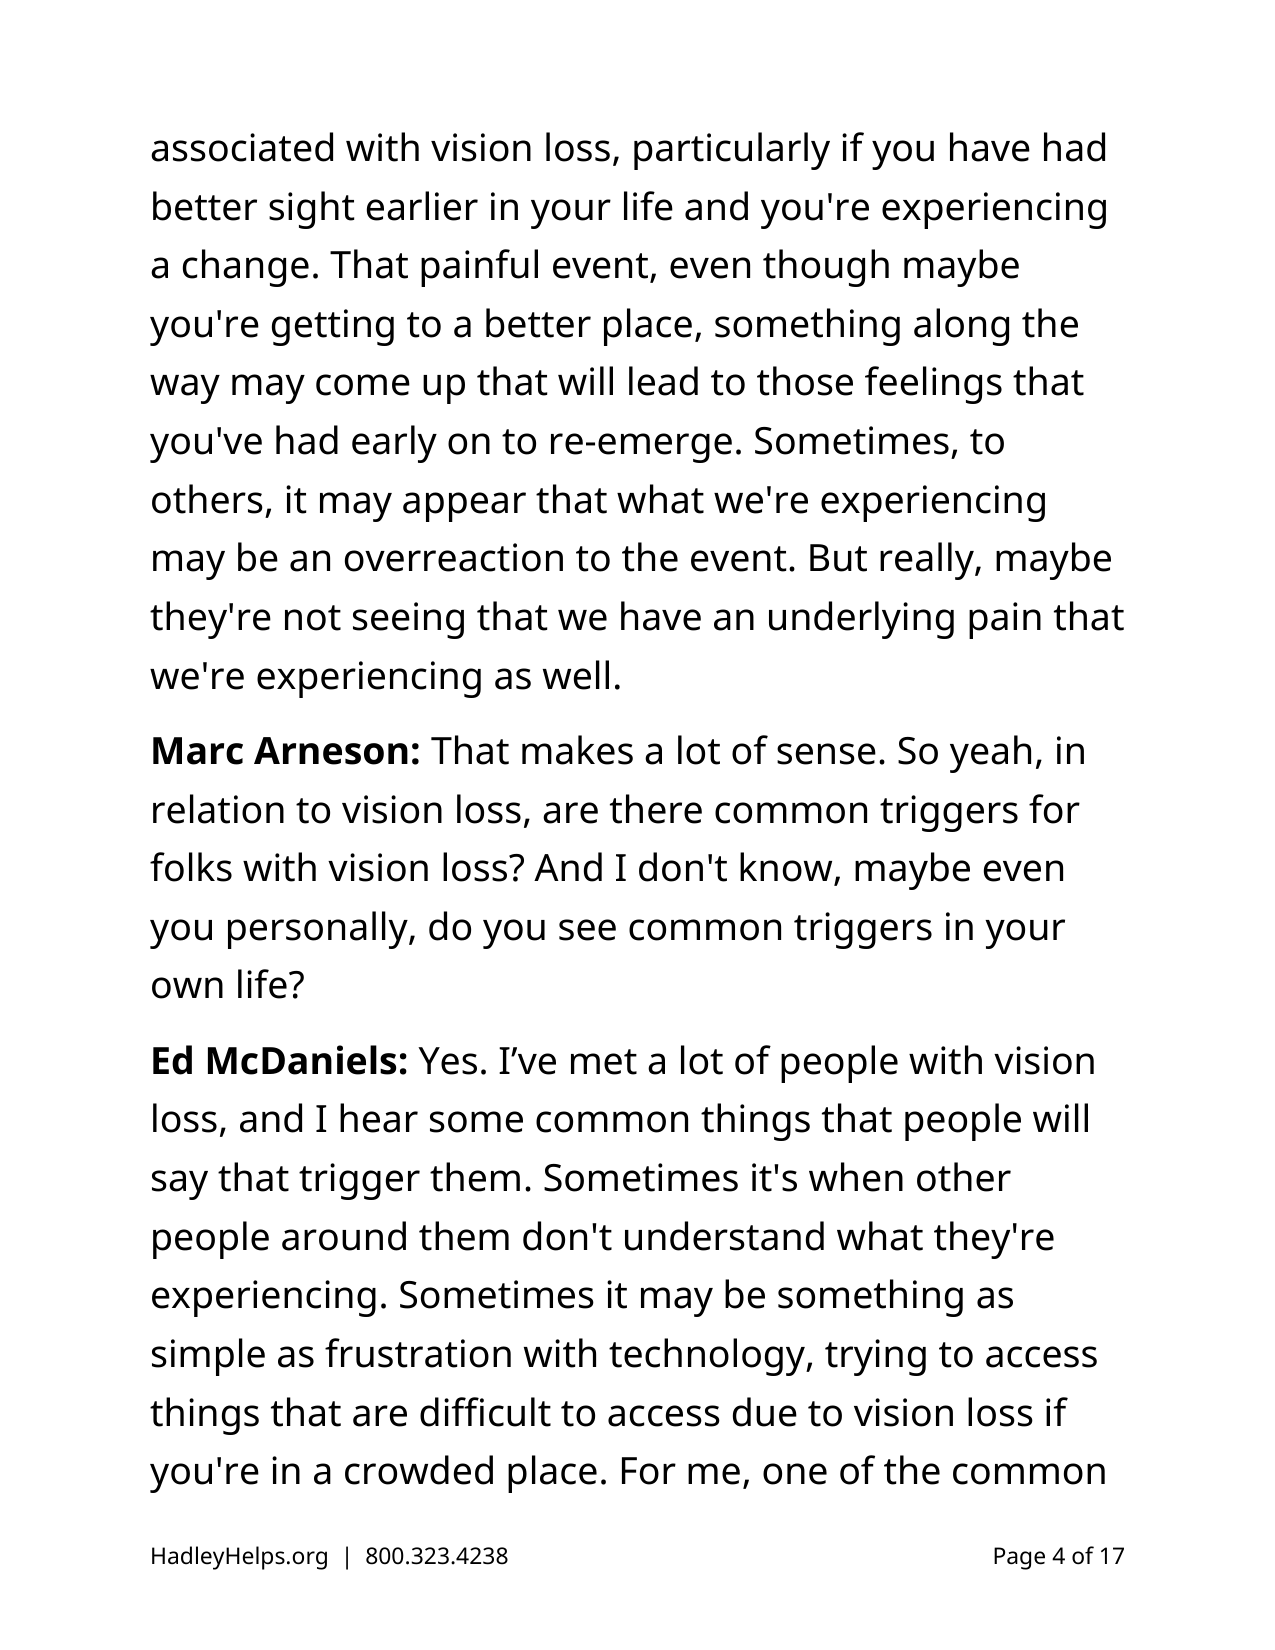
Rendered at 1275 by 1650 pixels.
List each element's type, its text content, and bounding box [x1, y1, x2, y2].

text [150, 121, 1125, 700]
text Marc Arneson: That makes a lot of sense. So yeah, in relation to vision loss, are there common triggers for folks with vision loss? And I don't know, maybe even you personally, do you see common triggers in your own life? [150, 724, 1125, 1010]
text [150, 1034, 1125, 1496]
